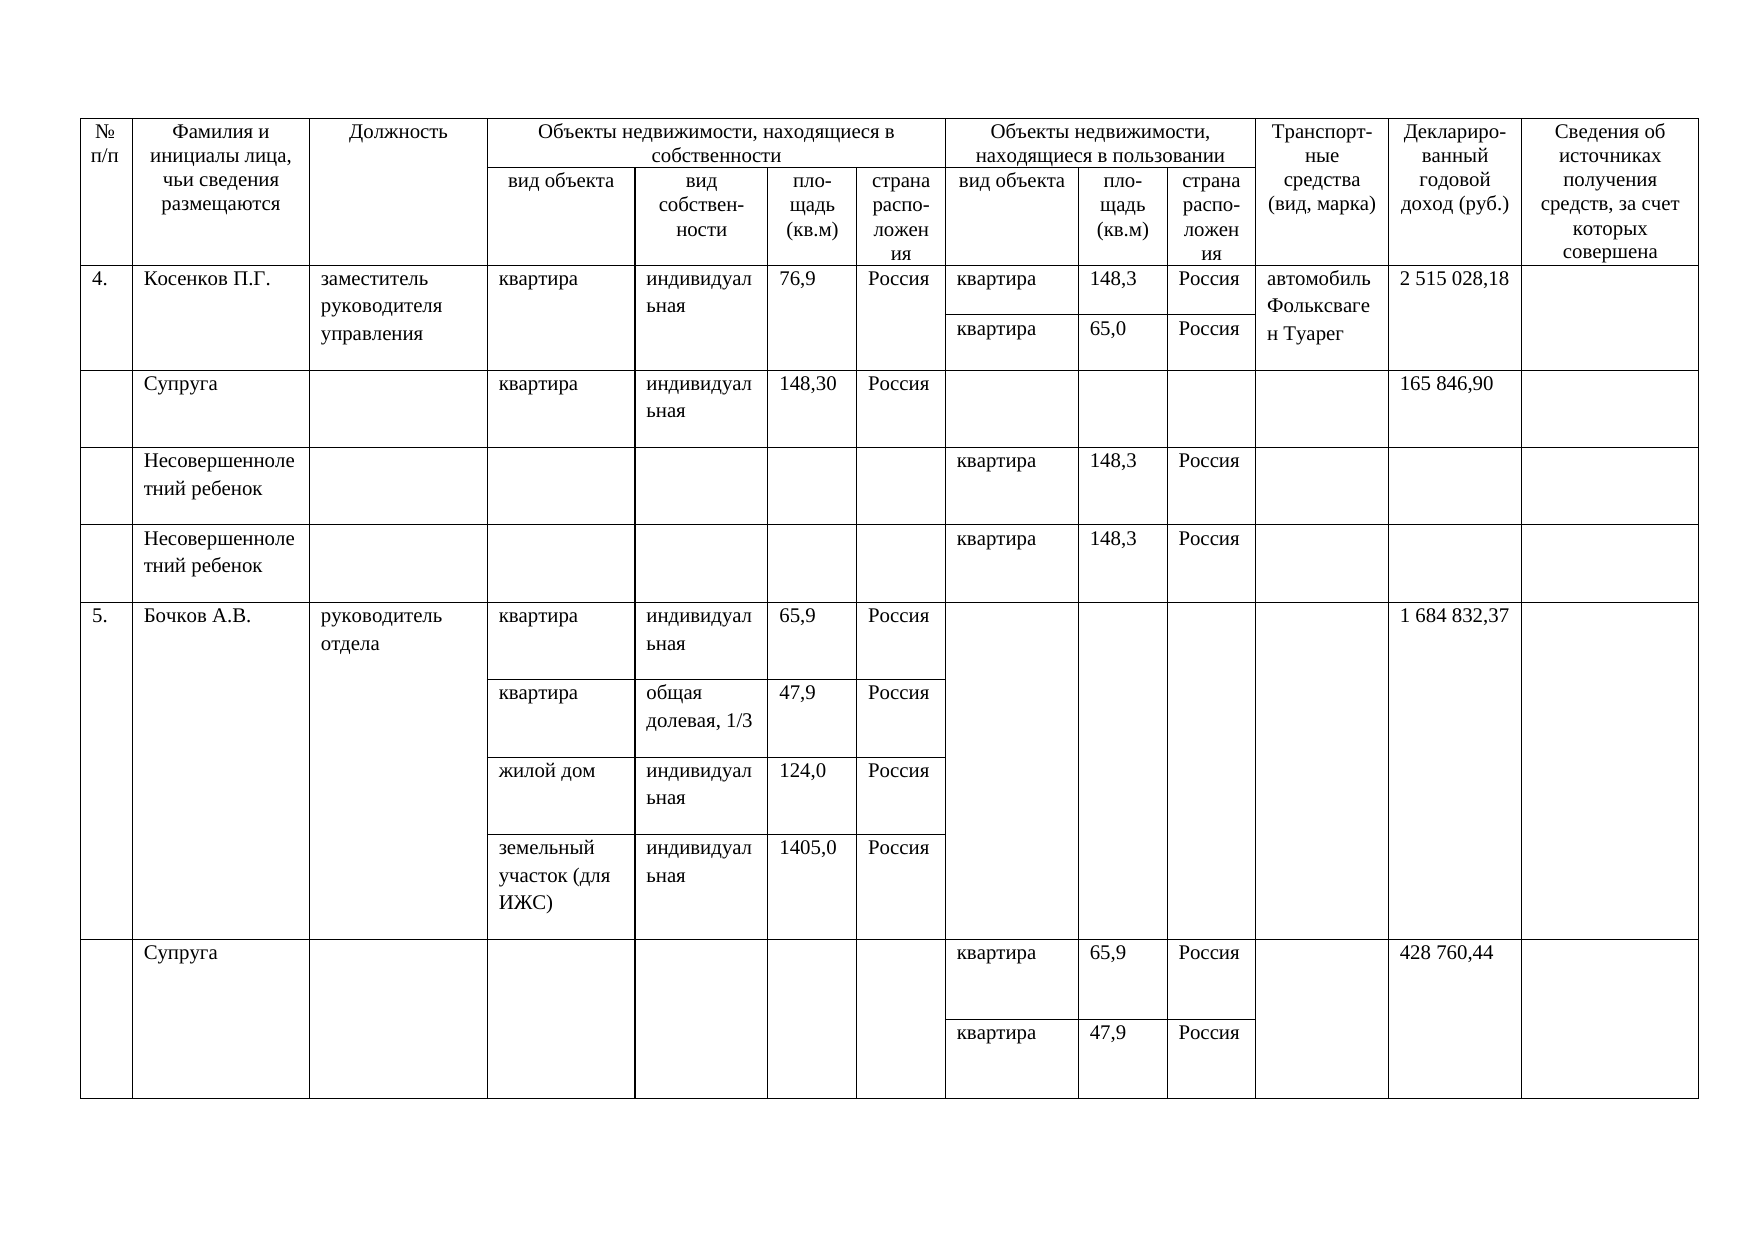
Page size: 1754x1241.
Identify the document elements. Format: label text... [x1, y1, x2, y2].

table_cell индивидуальная [636, 603, 767, 679]
table_cell [1168, 371, 1255, 447]
table_cell Россия [857, 603, 945, 679]
table_cell [1522, 603, 1698, 939]
table_cell Россия [1168, 1020, 1255, 1098]
table_cell индивидуальная [636, 835, 767, 939]
table_cell [636, 940, 767, 1098]
table_cell [946, 371, 1078, 447]
table_cell [1256, 603, 1388, 939]
table_cell земельный участок (для ИЖС) [488, 835, 634, 939]
table_cell [310, 940, 487, 1098]
table_cell индивидуальная [636, 371, 767, 447]
table_cell индивидуальная [636, 266, 767, 369]
table_cell 65,0 [1079, 315, 1167, 369]
table_header Объекты недвижимости, находящиеся в пользовании [946, 119, 1255, 167]
table_cell [81, 525, 132, 602]
table_cell [1256, 940, 1388, 1098]
table_cell Супруга [133, 940, 309, 1098]
table_header Сведения об источниках получения средств, за счет которых совершена сделка (вид приобретенного имущества, источники) [1522, 119, 1698, 264]
table_cell [636, 525, 767, 602]
table_cell [81, 371, 132, 447]
table_cell 1 684 832,37 [1389, 603, 1521, 939]
table_cell Супруга [133, 371, 309, 447]
table_cell 76,9 [768, 266, 856, 369]
table_cell автомобиль Фольксваген Туарег [1256, 266, 1388, 369]
table_cell [768, 940, 856, 1098]
table_cell квартира [946, 266, 1078, 314]
table_cell Россия [1168, 315, 1255, 369]
table_cell 47,9 [1079, 1020, 1167, 1098]
table_header Должность [310, 119, 487, 264]
table_cell [1522, 266, 1698, 369]
table_cell индивидуальная [636, 758, 767, 834]
table_cell [488, 525, 634, 602]
table_cell Несовершеннолетний ребенок [133, 448, 309, 524]
table_cell пло-щадь (кв.м) [1079, 168, 1167, 264]
table_cell Несовершеннолетний ребенок [133, 525, 309, 602]
table_cell вид объекта [946, 168, 1078, 264]
table_cell 1405,0 [768, 835, 856, 939]
table_cell Россия [1168, 266, 1255, 314]
table_cell 165 846,90 [1389, 371, 1521, 447]
table_cell 47,9 [768, 680, 856, 757]
table_cell Россия [857, 758, 945, 834]
table_cell [81, 448, 132, 524]
table_cell Россия [857, 680, 945, 757]
table_cell Косенков П.Г. [133, 266, 309, 369]
table_cell квартира [946, 1020, 1078, 1098]
table_cell квартира [488, 603, 634, 679]
table_cell квартира [488, 266, 634, 369]
table_cell [1522, 371, 1698, 447]
table_cell [768, 525, 856, 602]
table_header Объекты недвижимости, находящиеся в собственности [488, 119, 945, 167]
table_cell страна распо-ложения [857, 168, 945, 264]
table_cell 65,9 [1079, 940, 1167, 1018]
table_cell [1389, 525, 1521, 602]
table_cell вид объекта [488, 168, 634, 264]
table_cell [636, 448, 767, 524]
table_cell [1079, 371, 1167, 447]
table_cell жилой дом [488, 758, 634, 834]
table_cell квартира [946, 940, 1078, 1018]
table_cell [1168, 603, 1255, 939]
table_cell страна распо-ложения [1168, 168, 1255, 264]
table_cell [310, 525, 487, 602]
table_cell [1522, 940, 1698, 1098]
table_cell квартира [488, 680, 634, 757]
table_header № п/п [81, 119, 132, 264]
table_cell 124,0 [768, 758, 856, 834]
table_cell 428 760,44 [1389, 940, 1521, 1098]
table_header Деклариро-ванный годовой доход (руб.) [1389, 119, 1521, 264]
table_cell [1256, 448, 1388, 524]
table_cell пло-щадь (кв.м) [768, 168, 856, 264]
table_cell Россия [1168, 525, 1255, 602]
table_cell [81, 940, 132, 1098]
table_cell Россия [857, 835, 945, 939]
table_cell руководитель отдела [310, 603, 487, 939]
table_cell квартира [946, 525, 1078, 602]
table_cell 148,3 [1079, 448, 1167, 524]
table_cell 148,30 [768, 371, 856, 447]
table_cell [857, 940, 945, 1098]
table_header Транспорт-ные средства (вид, марка) [1256, 119, 1388, 264]
table_header Фамилия и инициалы лица, чьи сведения размещаются [133, 119, 309, 264]
table_cell 65,9 [768, 603, 856, 679]
table_cell [310, 448, 487, 524]
table_cell общая долевая, 1/3 [636, 680, 767, 757]
table_cell Россия [1168, 940, 1255, 1018]
table_cell [488, 448, 634, 524]
table_cell [857, 525, 945, 602]
table_cell Бочков А.В. [133, 603, 309, 939]
table_cell Россия [857, 266, 945, 369]
table_cell [946, 603, 1078, 939]
table_cell 148,3 [1079, 525, 1167, 602]
table_cell заместитель руководителя управления [310, 266, 487, 369]
table_cell 5. [81, 603, 132, 939]
table_cell 148,3 [1079, 266, 1167, 314]
table_cell [768, 448, 856, 524]
table_cell [1079, 603, 1167, 939]
table_cell [1522, 525, 1698, 602]
table_cell квартира [946, 315, 1078, 369]
table_cell вид собствен-ности [636, 168, 767, 264]
table_cell [1256, 525, 1388, 602]
table_cell 4. [81, 266, 132, 369]
table_cell квартира [946, 448, 1078, 524]
table_cell квартира [488, 371, 634, 447]
table_cell [310, 371, 487, 447]
table_cell 2 515 028,18 [1389, 266, 1521, 369]
table_cell [1522, 448, 1698, 524]
table_cell [1256, 371, 1388, 447]
table_cell [1389, 448, 1521, 524]
table_cell [857, 448, 945, 524]
table_cell [488, 940, 634, 1098]
table_cell Россия [857, 371, 945, 447]
table_cell Россия [1168, 448, 1255, 524]
